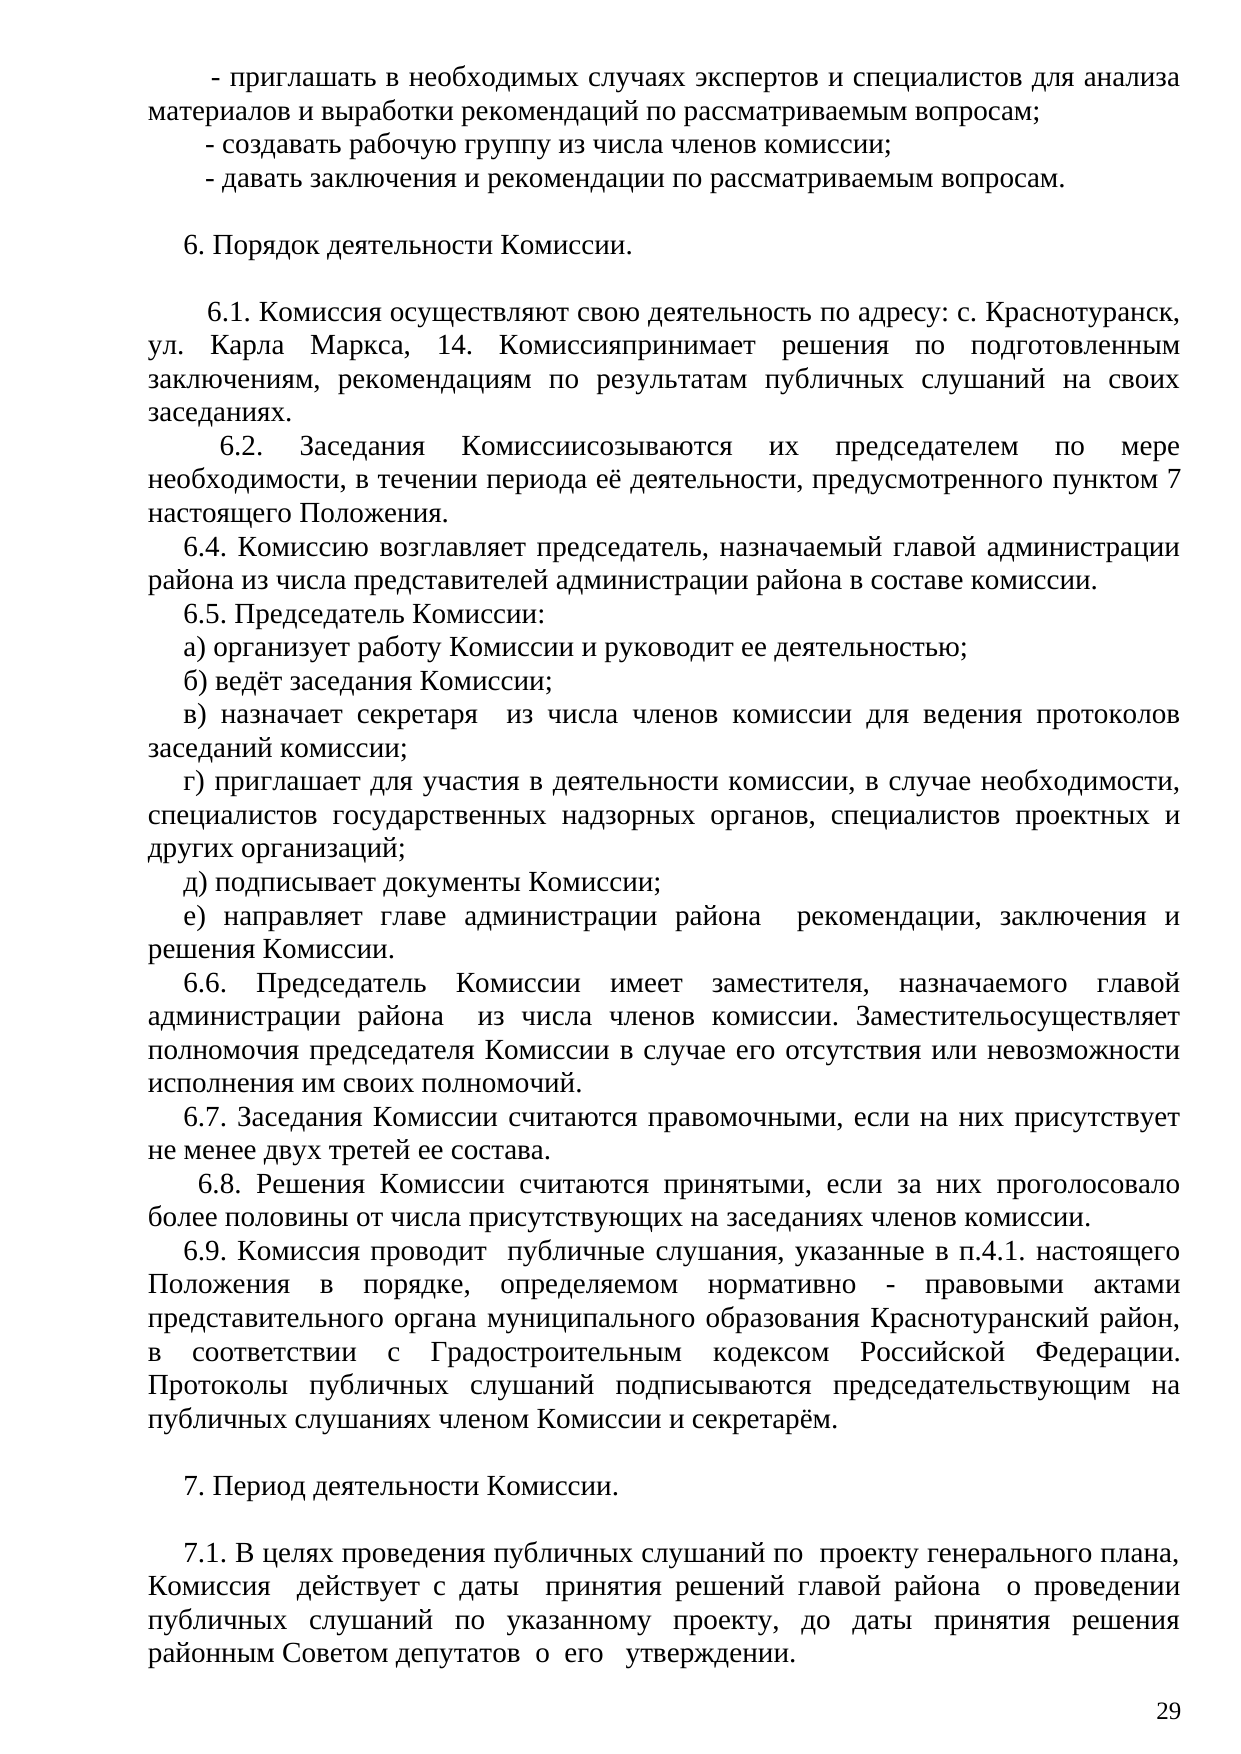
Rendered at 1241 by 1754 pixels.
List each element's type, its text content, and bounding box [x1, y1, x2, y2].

text д) подписывает документы Комиссии; [148, 864, 1181, 898]
text 7. Период деятельности Комиссии. [148, 1468, 1181, 1501]
text 6.6. Председатель Комиссии имеет заместителя, назначаемого главой администрации района из числа членов комиссии. Заместительосуществляет полномочия председателя Комиссии в случае его отсутствия или невозможности исполнения им своих полномочий. [148, 965, 1181, 1099]
text е) направляет главе администрации района рекомендации, заключения и решения Комиссии. [148, 898, 1181, 965]
text 6.5. Председатель Комиссии: [148, 596, 1181, 629]
text 6.1. Комиссия осуществляют свою деятельность по адресу: с. Краснотуранск, ул. Карла Маркса, 14. Комиссияпринимает решения по подготовленным заключениям, рекомендациям по результатам публичных слушаний на своих заседаниях. [148, 294, 1181, 428]
text а) организует работу Комиссии и руководит ее деятельностью; [148, 629, 1181, 663]
text - давать заключения и рекомендации по рассматриваемым вопросам. [148, 160, 1181, 193]
text 6.4. Комиссию возглавляет председатель, назначаемый главой администрации района из числа представителей администрации района в составе комиссии. [148, 529, 1181, 596]
text в) назначает секретаря из числа членов комиссии для ведения протоколов заседаний комиссии; [148, 696, 1181, 763]
text 7.1. В целях проведения публичных слушаний по проекту генерального плана, Комиссия действует с даты принятия решений главой района о проведении публичных слушаний по указанному проекту, до даты принятия решения районным Советом депутатов о его утверждении. [148, 1535, 1181, 1669]
text - создавать рабочую группу из числа членов комиссии; [148, 126, 1181, 160]
text 6.2. Заседания Комиссиисозываются их председателем по мере необходимости, в течении периода её деятельности, предусмотренного пунктом 7 настоящего Положения. [148, 428, 1181, 529]
text 6.7. Заседания Комиссии считаются правомочными, если на них присутствует не менее двух третей ее состава. [148, 1099, 1181, 1166]
text 6. Порядок деятельности Комиссии. [148, 227, 1181, 260]
text 6.8. Решения Комиссии считаются принятыми, если за них проголосовало более половины от числа присутствующих на заседаниях членов комиссии. [148, 1166, 1181, 1233]
text г) приглашает для участия в деятельности комиссии, в случае необходимости, специалистов государственных надзорных органов, специалистов проектных и других организаций; [148, 763, 1181, 864]
text 6.9. Комиссия проводит публичные слушания, указанные в п.4.1. настоящего Положения в порядке, определяемом нормативно - правовыми актами представительного органа муниципального образования Краснотуранский район, в соответствии с Градостроительным кодексом Российской Федерации. Протоколы публичных слушаний подписываются председательствующим на публичных слушаниях членом Комиссии и секретарём. [148, 1233, 1181, 1434]
text - приглашать в необходимых случаях экспертов и специалистов для анализа материалов и выработки рекомендаций по рассматриваемым вопросам; [148, 59, 1181, 126]
text б) ведёт заседания Комиссии; [148, 663, 1181, 696]
